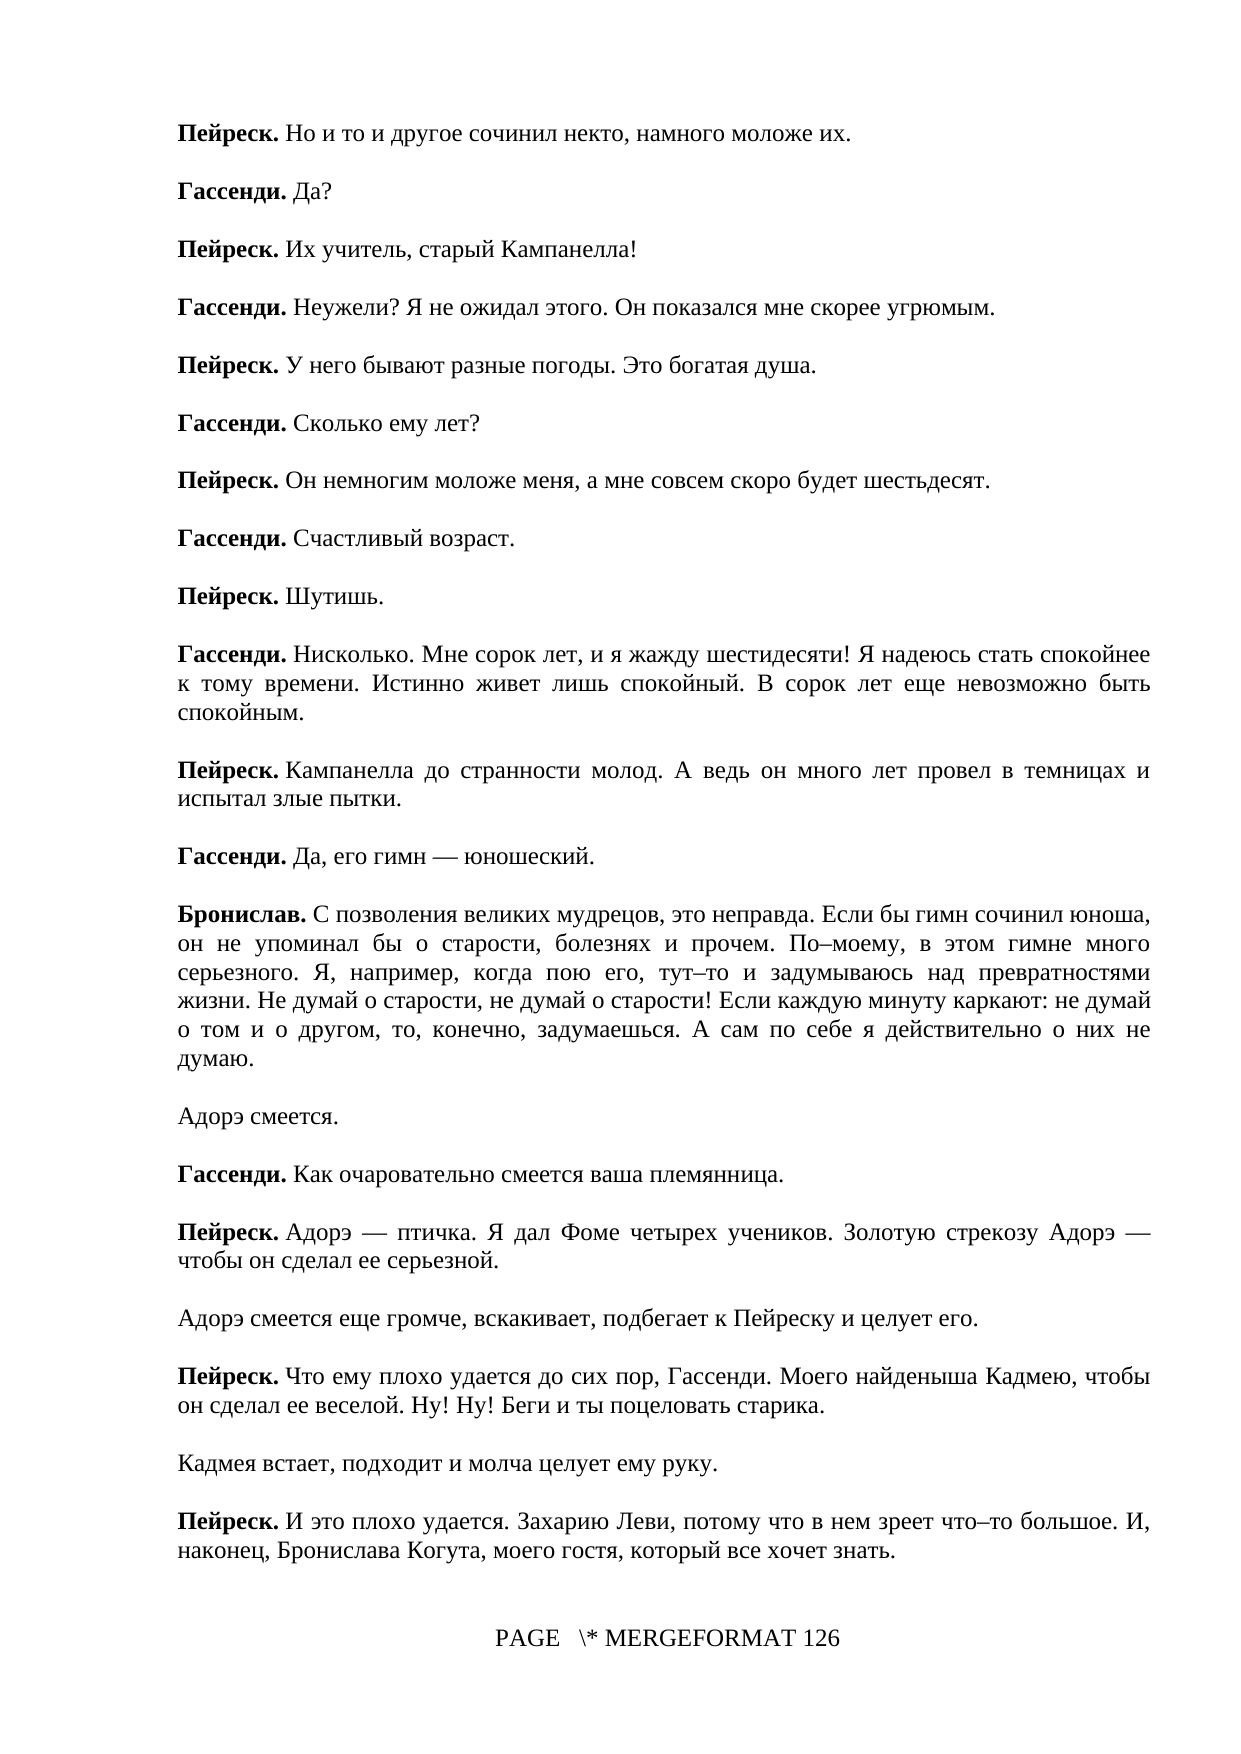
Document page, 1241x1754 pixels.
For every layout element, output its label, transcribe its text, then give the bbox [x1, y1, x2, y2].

text Пейреск. Он немногим моложе меня, а мне совсем скоро будет шестьдесят. [177, 466, 1152, 494]
text Гассенди. Сколько ему лет? [177, 408, 1152, 436]
text Гассенди. Неужели? Я не ожидал этого. Он показался мне скорее угрюмым. [177, 292, 1152, 321]
text Адорэ смеется еще громче, вскакивает, подбегает к Пейреску и целует его. [177, 1303, 1152, 1332]
text Пейреск. Кампанелла до странности молод. А ведь он много лет провел в темницах и испытал злые пытки. [177, 755, 1152, 812]
text Гассенди. Нисколько. Мне сорок лет, и я жажду шестидесяти! Я надеюсь стать спокойнее к тому времени. Истинно живет лишь спокойный. В сорок лет еще невозможно быть спокойным. [177, 639, 1152, 726]
text Пейреск. Что ему плохо удается до сих пор, Гассенди. Моего найденыша Кадмею, чтобы он сделал ее веселой. Ну! Ну! Беги и ты поцеловать старика. [177, 1361, 1152, 1419]
text Пейреск. Адорэ — птичка. Я дал Фоме четырех учеников. Золотую стрекозу Адорэ — чтобы он сделал ее серьезной. [177, 1217, 1152, 1274]
text Гассенди. Да, его гимн — юношеский. [177, 841, 1152, 870]
text Бронислав. С позволения великих мудрецов, это неправда. Если бы гимн сочинил юноша, он не упоминал бы о старости, болезнях и прочем. По–моему, в этом гимне много серьезного. Я, например, когда пою его, тут–то и задумываюсь над превратностями жизни. Не думай о старости, не думай о старости! Если каждую минуту каркают: не думай о том и о другом, то, конечно, задумаешься. А сам по себе я действительно о них не думаю. [177, 899, 1152, 1072]
text Кадмея встает, подходит и молча целует ему руку. [177, 1448, 1152, 1477]
text Гассенди. Как очаровательно смеется ваша племянница. [177, 1159, 1152, 1188]
text Пейреск. И это плохо удается. Захарию Леви, потому что в нем зреет что–то большое. И, наконец, Бронислава Когута, моего гостя, который все хочет знать. [177, 1506, 1152, 1563]
text Пейреск. Их учитель, старый Кампанелла! [177, 234, 1152, 263]
text Пейреск. Но и то и другое сочинил некто, намного моложе их. [177, 118, 1152, 147]
text Адорэ смеется. [177, 1101, 1152, 1130]
text Пейреск. У него бывают разные погоды. Это богатая душа. [177, 350, 1152, 378]
text Гассенди. Счастливый возраст. [177, 523, 1152, 552]
text Пейреск. Шутишь. [177, 581, 1152, 610]
text Гассенди. Да? [177, 176, 1152, 205]
